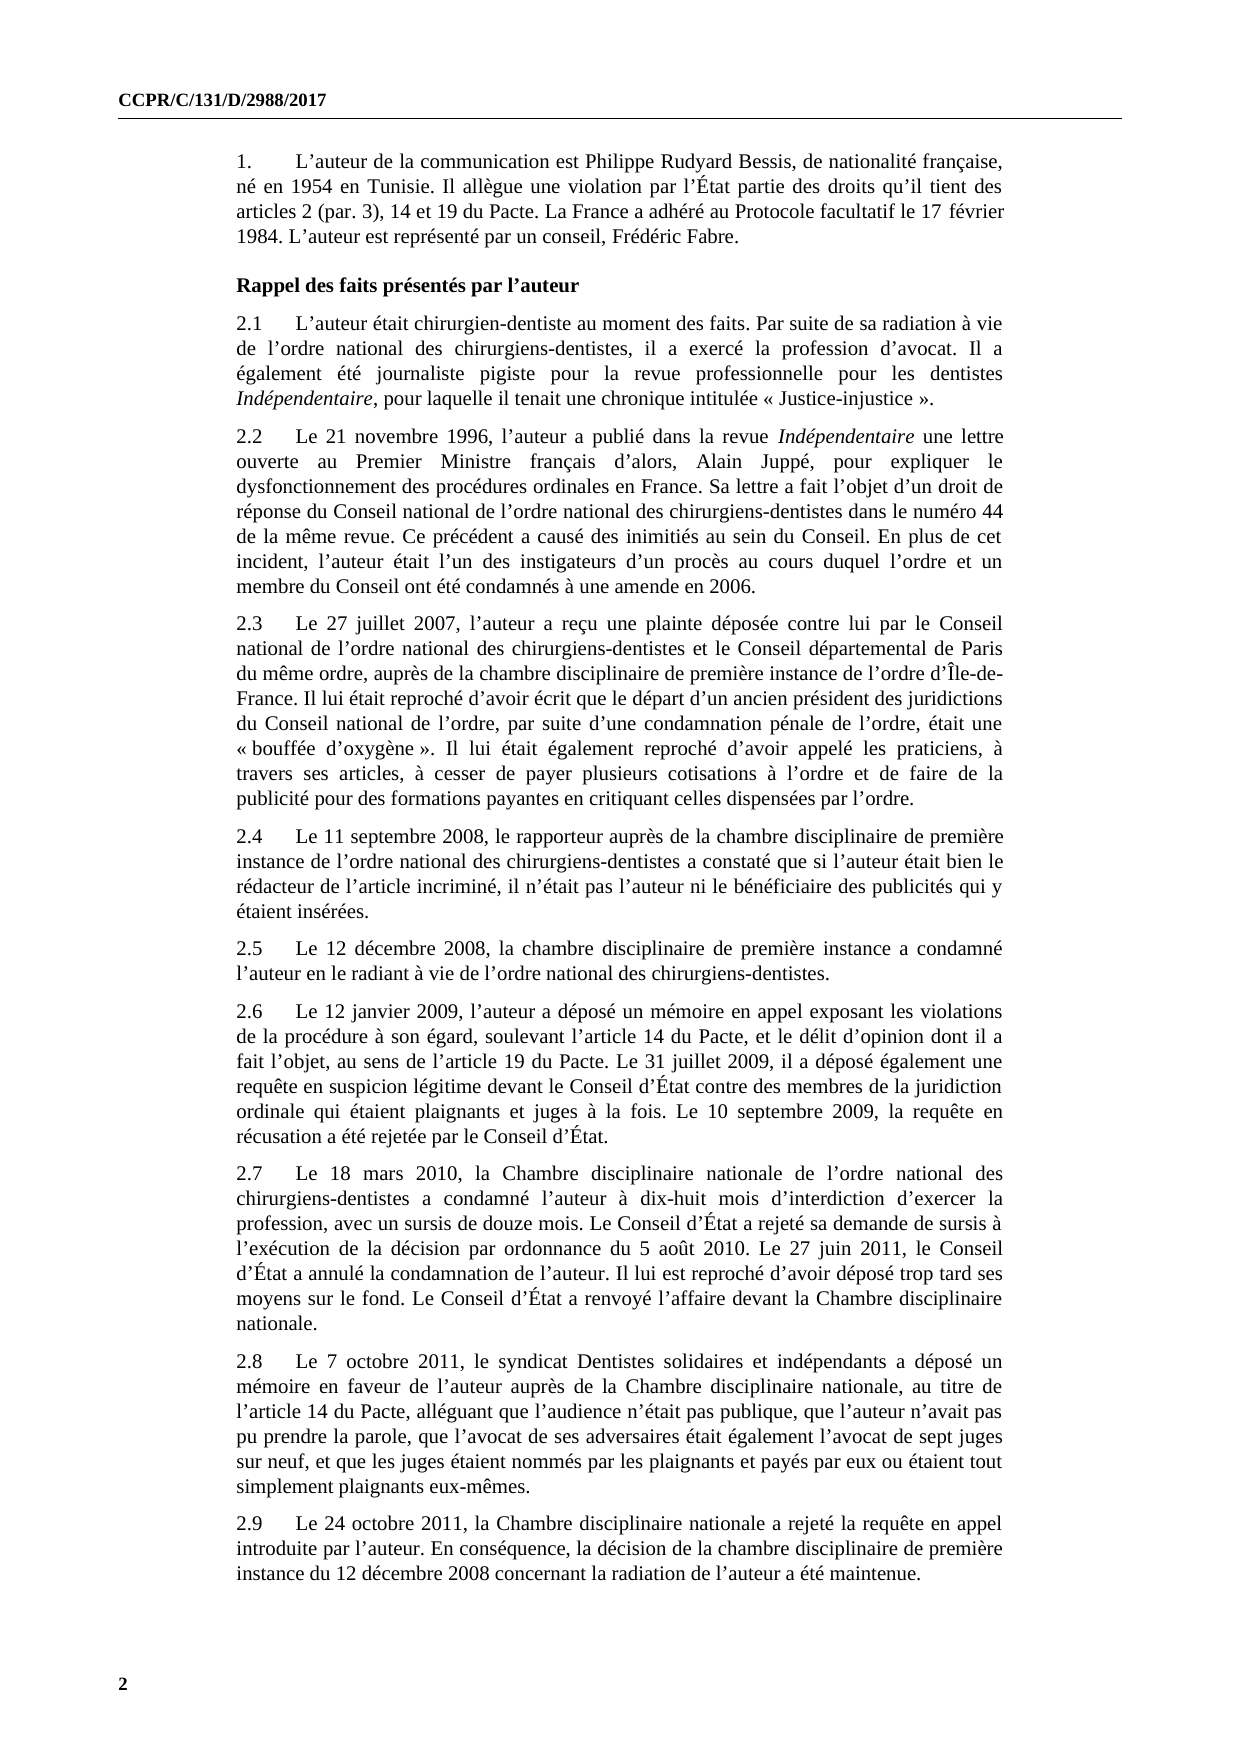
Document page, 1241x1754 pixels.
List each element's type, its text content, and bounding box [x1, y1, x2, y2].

text 1. L’auteur de la communication est Philippe Rudyard Bessis, de nationalité française, né en 1954 en Tunisie. Il allègue une violation par l’État partie des droits qu’il tient des articles 2 (par. 3), 14 et 19 du Pacte. La France a adhéré au Protocole facultatif le 17 février 1984. L’auteur est représenté par un conseil, Frédéric Fabre. [236, 148, 1004, 248]
text 2.6 Le 12 janvier 2009, l’auteur a déposé un mémoire en appel exposant les violations de la procédure à son égard, soulevant l’article 14 du Pacte, et le délit d’opinion dont il a fait l’objet, au sens de l’article 19 du Pacte. Le 31 juillet 2009, il a déposé également une requête en suspicion légitime devant le Conseil d’État contre des membres de la juridiction ordinale qui étaient plaignants et juges à la fois. Le 10 septembre 2009, la requête en récusation a été rejetée par le Conseil d’État. [236, 998, 1004, 1148]
text 2.9 Le 24 octobre 2011, la Chambre disciplinaire nationale a rejeté la requête en appel introduite par l’auteur. En conséquence, la décision de la chambre disciplinaire de première instance du 12 décembre 2008 concernant la radiation de l’auteur a été maintenue. [236, 1510, 1004, 1585]
text Rappel des faits présentés par l’auteur [118, 273, 1004, 298]
text 2.3 Le 27 juillet 2007, l’auteur a reçu une plainte déposée contre lui par le Conseil national de l’ordre national des chirurgiens-dentistes et le Conseil départemental de Paris du même ordre, auprès de la chambre disciplinaire de première instance de l’ordre d’Île-de-France. Il lui était reproché d’avoir écrit que le départ d’un ancien président des juridictions du Conseil national de l’ordre, par suite d’une condamnation pénale de l’ordre, était une « bouffée d’oxygène ». Il lui était également reproché d’avoir appelé les praticiens, à travers ses articles, à cesser de payer plusieurs cotisations à l’ordre et de faire de la publicité pour des formations payantes en critiquant celles dispensées par l’ordre. [236, 610, 1004, 810]
text 2.4 Le 11 septembre 2008, le rapporteur auprès de la chambre disciplinaire de première instance de l’ordre national des chirurgiens-dentistes a constaté que si l’auteur était bien le rédacteur de l’article incriminé, il n’était pas l’auteur ni le bénéficiaire des publicités qui y étaient insérées. [236, 823, 1004, 923]
text 2.8 Le 7 octobre 2011, le syndicat Dentistes solidaires et indépendants a déposé un mémoire en faveur de l’auteur auprès de la Chambre disciplinaire nationale, au titre de l’article 14 du Pacte, alléguant que l’audience n’était pas publique, que l’auteur n’avait pas pu prendre la parole, que l’avocat de ses adversaires était également l’avocat de sept juges sur neuf, et que les juges étaient nommés par les plaignants et payés par eux ou étaient tout simplement plaignants eux-mêmes. [236, 1348, 1004, 1498]
text 2.2 Le 21 novembre 1996, l’auteur a publié dans la revue Indépendentaire une lettre ouverte au Premier Ministre français d’alors, Alain Juppé, pour expliquer le dysfonctionnement des procédures ordinales en France. Sa lettre a fait l’objet d’un droit de réponse du Conseil national de l’ordre national des chirurgiens-dentistes dans le numéro 44 de la même revue. Ce précédent a causé des inimitiés au sein du Conseil. En plus de cet incident, l’auteur était l’un des instigateurs d’un procès au cours duquel l’ordre et un membre du Conseil ont été condamnés à une amende en 2006. [236, 423, 1004, 598]
text 2.7 Le 18 mars 2010, la Chambre disciplinaire nationale de l’ordre national des chirurgiens-dentistes a condamné l’auteur à dix-huit mois d’interdiction d’exercer la profession, avec un sursis de douze mois. Le Conseil d’État a rejeté sa demande de sursis à l’exécution de la décision par ordonnance du 5 août 2010. Le 27 juin 2011, le Conseil d’État a annulé la condamnation de l’auteur. Il lui est reproché d’avoir déposé trop tard ses moyens sur le fond. Le Conseil d’État a renvoyé l’affaire devant la Chambre disciplinaire nationale. [236, 1160, 1004, 1335]
text 2.5 Le 12 décembre 2008, la chambre disciplinaire de première instance a condamné l’auteur en le radiant à vie de l’ordre national des chirurgiens-dentistes. [236, 935, 1004, 985]
text 2.1 L’auteur était chirurgien-dentiste au moment des faits. Par suite de sa radiation à vie de l’ordre national des chirurgiens-dentistes, il a exercé la profession d’avocat. Il a également été journaliste pigiste pour la revue professionnelle pour les dentistes Indépendentaire, pour laquelle il tenait une chronique intitulée « Justice-injustice ». [236, 310, 1004, 410]
